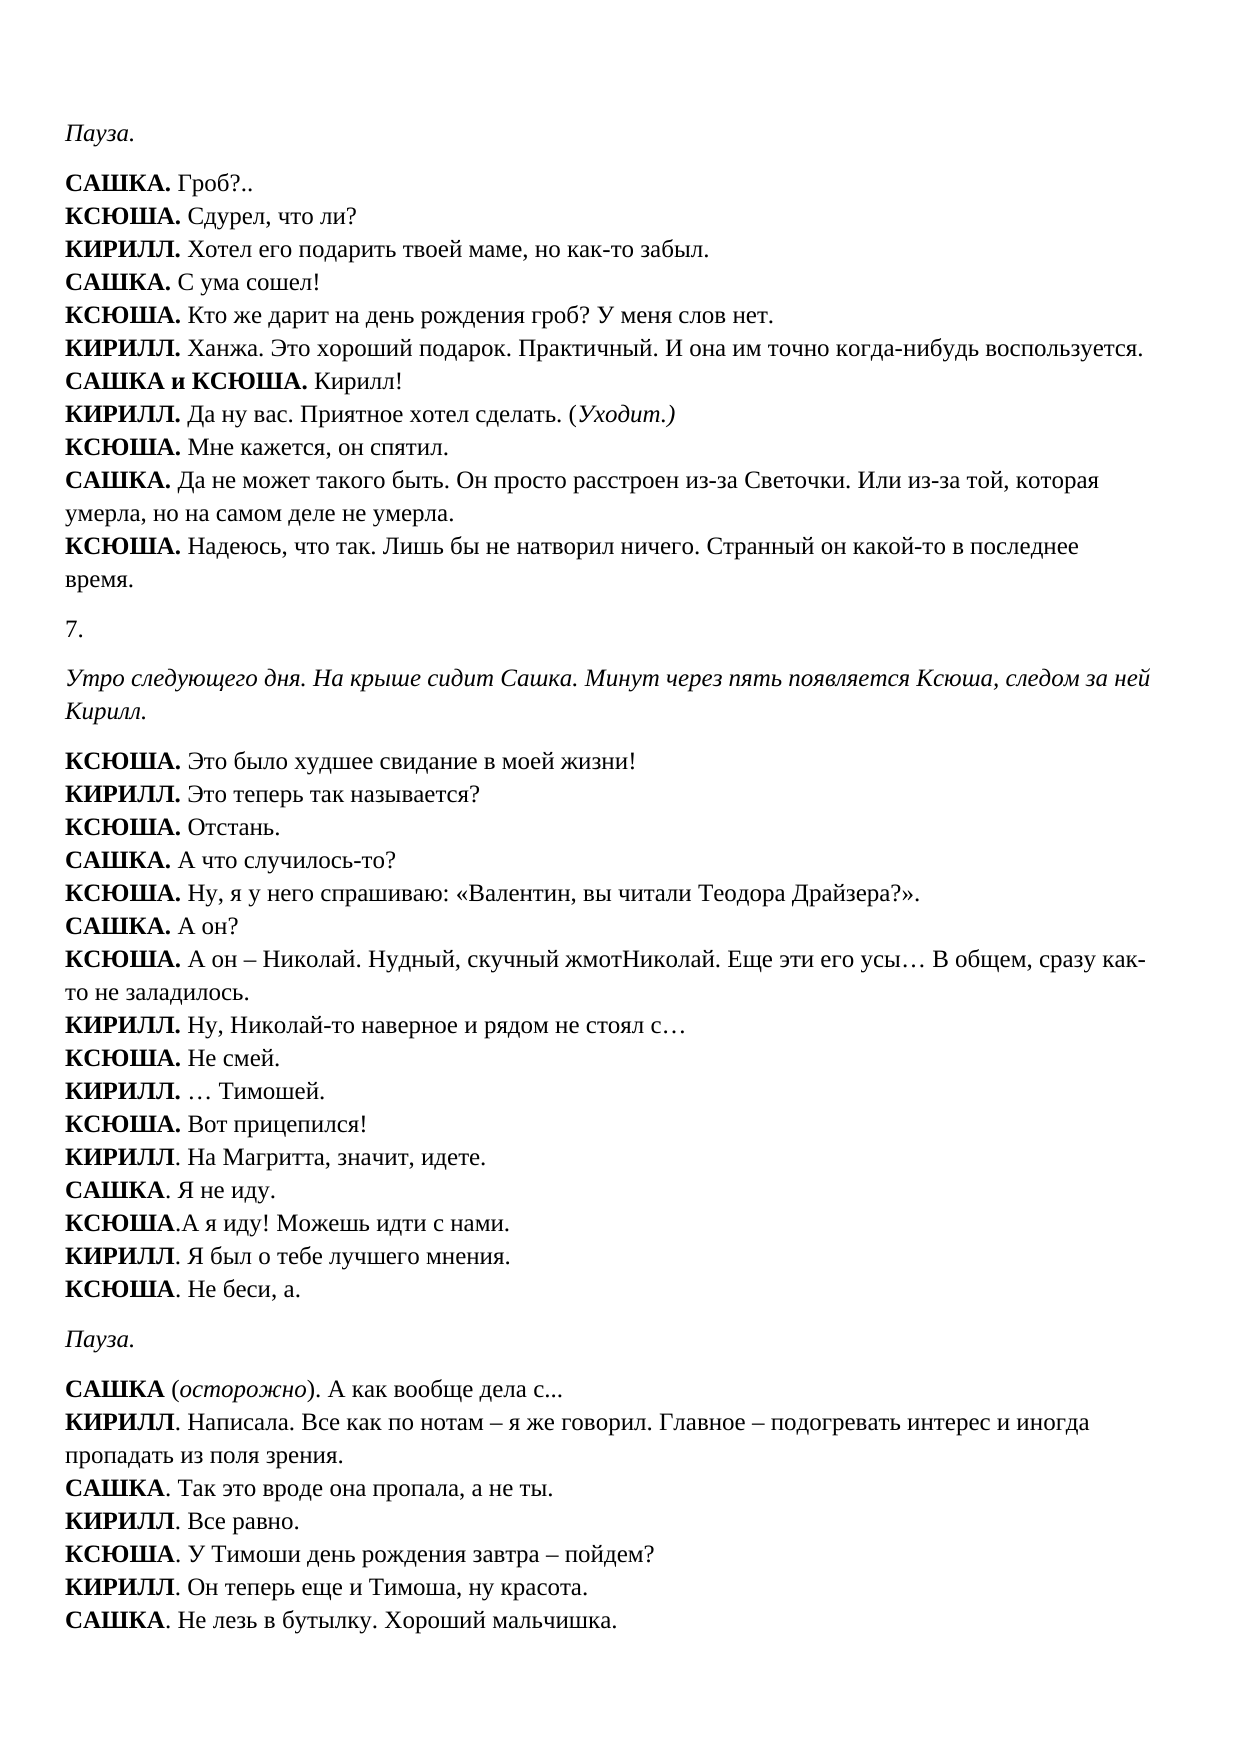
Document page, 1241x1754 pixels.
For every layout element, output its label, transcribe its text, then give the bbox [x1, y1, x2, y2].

text Утро следующего дня. На крыше сидит Сашка. Минут через пять появляется Ксюша, следом за ней Кирилл. [65, 663, 1152, 725]
text Пауза. [65, 1324, 1152, 1353]
text Пауза. [65, 118, 1152, 147]
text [65, 1374, 1152, 1634]
text КСЮША. Это было худшее свидание в моей жизни! КИРИЛЛ. Это теперь так называется? КСЮША. Отстань. САШКА. А что случилось-то? КСЮША. Ну, я у него спрашиваю: «Валентин, вы читали Теодора Драйзера?». САШКА. А он? КСЮША. А он – Николай. Нудный, скучный жмотНиколай. Еще эти его усы… В общем, сразу как-то не заладилось. КИРИЛЛ. Ну, Николай-то наверное и рядом не стоял с… КСЮША. Не смей. КИРИЛЛ. … Тимошей. КСЮША. Вот прицепился! КИРИЛЛ. На Магритта, значит, идете. САШКА. Я не иду. КСЮША.А я иду! Можешь идти с нами. КИРИЛЛ. Я был о тебе лучшего мнения. КСЮША. Не беси, а. [65, 746, 1152, 1303]
text 7. [65, 614, 1152, 642]
text САШКА. Гроб?.. КСЮША. Сдурел, что ли? КИРИЛЛ. Хотел его подарить твоей маме, но как-то забыл. САШКА. С ума сошел! КСЮША. Кто же дарит на день рождения гроб? У меня слов нет. КИРИЛЛ. Ханжа. Это хороший подарок. Практичный. И она им точно когда-нибудь воспользуется. САШКА и КСЮША. Кирилл! КИРИЛЛ. Да ну вас. Приятное хотел сделать. (Уходит.) КСЮША. Мне кажется, он спятил. САШКА. Да не может такого быть. Он просто расстроен из-за Светочки. Или из-за той, которая умерла, но на самом деле не умерла. КСЮША. Надеюсь, что так. Лишь бы не натворил ничего. Странный он какой-то в последнее время. [65, 168, 1152, 593]
